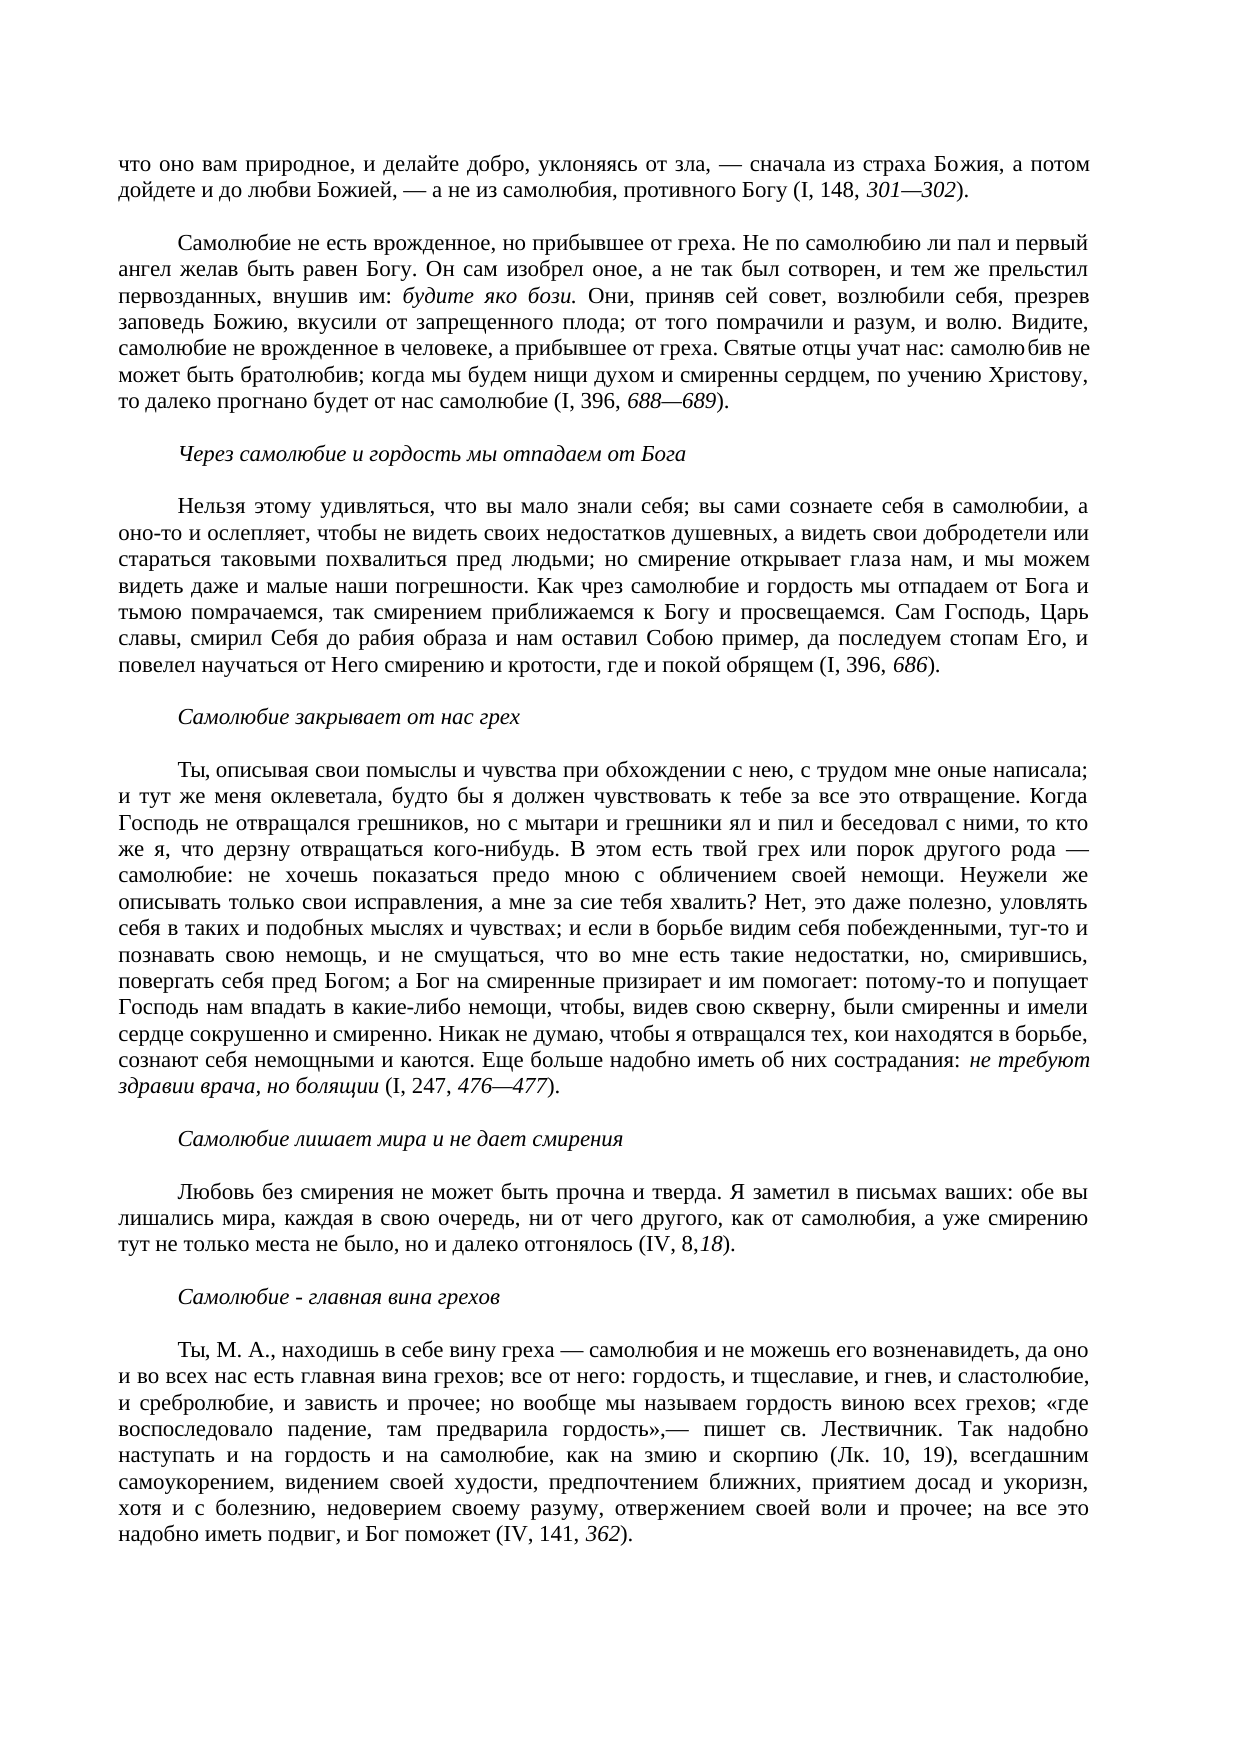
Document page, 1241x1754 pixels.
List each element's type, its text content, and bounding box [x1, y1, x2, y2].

text Самолюбие закрывает от нас грех [118, 703, 1090, 730]
text Ты, описывая свои помыслы и чувства при обхождении с нею, с трудом мне оные написала; и тут же меня оклеветала, будто бы я должен чувствовать к тебе за все это отвращение. Когда Господь не отвращался грешников, но с мытари и грешники ял и пил и беседовал с ними, то кто же я, что дерзну отвращаться кого-нибудь. В этом есть твой грех или порок другого рода — самолюбие: не хочешь показаться предо мною с обличением своей немощи. Неужели же описывать только свои исправления, а мне за сие тебя хвалить? Нет, это даже полезно, уловлять себя в таких и подобных мыслях и чувствах; и если в борьбе видим себя побежденными, туг-то и познавать свою немощь, и не смущаться, что во мне есть такие недостатки, но, смирившись, повергать себя пред Богом; а Бог на смиренные призирает и им помогает: потому-то и попущает Господь нам впадать в какие-либо немощи, чтобы, видев свою скверну, были смиренны и имели сердце сокрушенно и смиренно. Никак не думаю, чтобы я отвращался тех, кои находятся в борьбе, сознают себя немощными и каются. Еще больше надобно иметь об них сострадания: не требуют здравии врача, но болящии (I, 247, 476—477). [118, 756, 1090, 1099]
text Любовь без смирения не может быть прочна и тверда. Я заметил в письмах ваших: обе вы лишались мира, каждая в свою очередь, ни от чего другого, как от самолюбия, а уже смирению тут не только места не было, но и далеко отгонялось (IV, 8,18). [118, 1178, 1090, 1257]
text Самолюбие - главная вина грехов [118, 1283, 1090, 1309]
text Ты, М. А., находишь в себе вину греха — самолюбия и не можешь его возненавидеть, да оно и во всех нас есть главная вина грехов; все от него: гордость, и тщеславие, и гнев, и сластолюбие, и сребролюбие, и зависть и прочее; но вообще мы называем гордость виною всех грехов; «где воспоследовало падение, там предварила гордость»,— пишет св. Лествичник. Так надобно наступать и на гордость и на самолюбие, как на змию и скорпию (Лк. 10, 19), всегдашним самоукорением, видением своей худости, предпочтением ближних, приятием досад и укоризн, хотя и с болезнию, недоверием своему разуму, отвержением своей воли и прочее; на все это надобно иметь подвиг, и Бог поможет (IV, 141, 362). [118, 1336, 1090, 1547]
text Самолюбие не есть врожденное, но прибывшее от греха. Не по самолюбию ли пал и первый ангел желав быть равен Богу. Он сам изобрел оное, а не так был сотворен, и тем же прельстил первозданных, внушив им: будите яко бози. Они, приняв сей совет, возлюбили себя, презрев заповедь Божию, вкусили от запрещенного плода; от того помрачили и разум, и волю. Видите, самолюбие не врожденное в человеке, а прибывшее от греха. Святые отцы учат нас: самолюбив не может быть братолюбив; когда мы будем нищи духом и смиренны сердцем, по учению Христову, то далеко прогнано будет от нас самолюбие (I, 396, 688—689). [118, 229, 1090, 413]
text Через самолюбие и гордость мы отпадаем от Бога [118, 440, 1090, 466]
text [118, 150, 1090, 203]
text Самолюбие лишает мира и не дает смирения [118, 1125, 1090, 1151]
text Нельзя этому удивляться, что вы мало знали себя; вы сами сознаете себя в самолюбии, а оно-то и ослепляет, чтобы не видеть своих недостатков душевных, а видеть свои добродетели или стараться таковыми похвалиться пред людьми; но смирение открывает глаза нам, и мы можем видеть даже и малые наши погрешности. Как чрез самолюбие и гордость мы отпадаем от Бога и тьмою помрачаемся, так смирением приближаемся к Богу и просвещаемся. Сам Господь, Царь славы, смирил Себя до рабия образа и нам оставил Собою пример, да последуем стопам Его, и повелел научаться от Него смирению и кротости, где и покой обрящем (I, 396, 686). [118, 493, 1090, 677]
